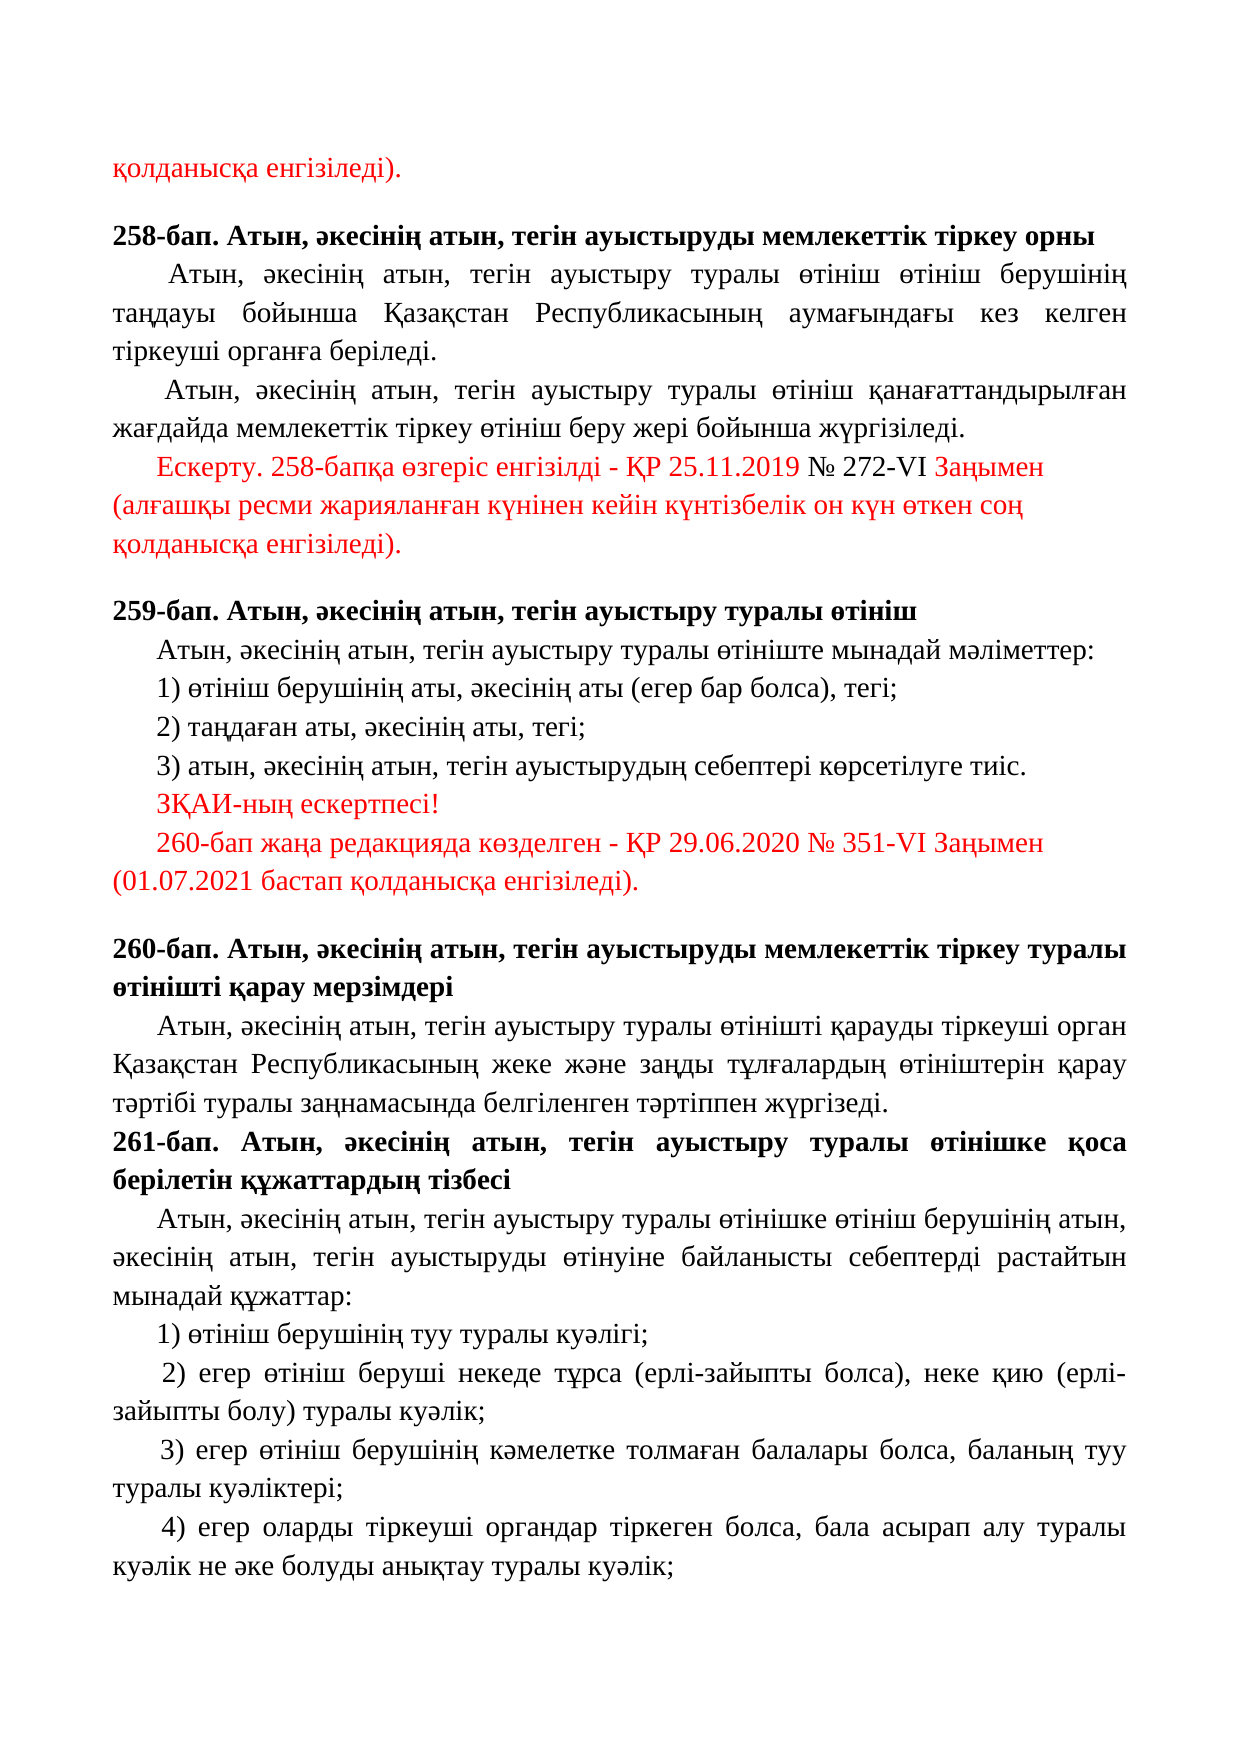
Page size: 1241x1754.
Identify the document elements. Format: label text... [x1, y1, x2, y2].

text 1) өтініш берушінің аты, әкесінің аты (егер бар болса), тегі; [112, 671, 1128, 704]
text 4) егер оларды тіркеуші органдар тіркеген болса, бала асырап алу туралы куәлік не әке болуды анықтау туралы куәлік; [112, 1509, 1128, 1581]
text ЗҚАИ-ның ескертпесі! 260-бап жаңа редакцияда көзделген - ҚР 29.06.2020 № 351-VI Заңымен (01.07.2021 бастап қолданысқа енгізіледі). [112, 786, 1128, 927]
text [112, 150, 1128, 214]
text 261-бап. Атын, әкесінің атын, тегін ауыстыру туралы өтінішке қоса берілетін құжаттардың тізбесі [112, 1124, 1128, 1196]
text Атын, әкесінің атын, тегін ауыстыру туралы өтініште мынадай мәліметтер: [112, 632, 1128, 666]
text Атын, әкесінің атын, тегін ауыстыру туралы өтініш қанағаттандырылған жағдайда мемлекеттік тіркеу өтініш беру жері бойынша жүргізіледі. [112, 372, 1128, 444]
text 260-бап. Атын, әкесінің атын, тегін ауыстыруды мемлекеттік тіркеу туралы өтінішті қарау мерзімдері [112, 931, 1128, 1003]
text Ескерту. 258-бапқа өзгеріс енгізілді - ҚР 25.11.2019 № 272-VI Заңымен (алғашқы ресми жарияланған күнінен кейін күнтізбелік он күн өткен соң қолданысқа енгізіледі). [112, 449, 1128, 590]
text 2) егер өтініш беруші некеде тұрса (ерлі-зайыпты болса), неке қию (ерлі-зайыпты болу) туралы куәлік; [112, 1355, 1128, 1427]
text 3) егер өтініш берушінің кәмелетке толмаған балалары болса, баланың туу туралы куәліктері; [112, 1432, 1128, 1504]
text 259-бап. Атын, әкесінің атын, тегін ауыстыру туралы өтініш [112, 593, 1128, 627]
text Атын, әкесінің атын, тегін ауыстыру туралы өтінішті қарауды тіркеуші орган Қазақстан Республикасының жеке және заңды тұлғалардың өтініштерін қарау тәртібі туралы заңнамасында белгіленген тәртіппен жүргізеді. [112, 1008, 1128, 1119]
text Атын, әкесінің атын, тегін ауыстыру туралы өтінішке өтініш берушінің атын, әкесінің атын, тегін ауыстыруды өтінуіне байланысты себептерді растайтын мынадай құжаттар: [112, 1201, 1128, 1311]
text 258-бап. Атын, әкесінің атын, тегін ауыстыруды мемлекеттік тіркеу орны [112, 218, 1128, 251]
text 2) таңдаған аты, әкесінің аты, тегі; [112, 709, 1128, 743]
text 3) атын, әкесінің атын, тегін ауыстырудың себептері көрсетілуге тиіс. [112, 748, 1128, 781]
text 1) өтініш берушінің туу туралы куәлігі; [112, 1316, 1128, 1350]
text Атын, әкесінің атын, тегін ауыстыру туралы өтініш өтініш берушінің таңдауы бойынша Қазақстан Республикасының аумағындағы кез келген тіркеуші органға беріледі. [112, 256, 1128, 367]
